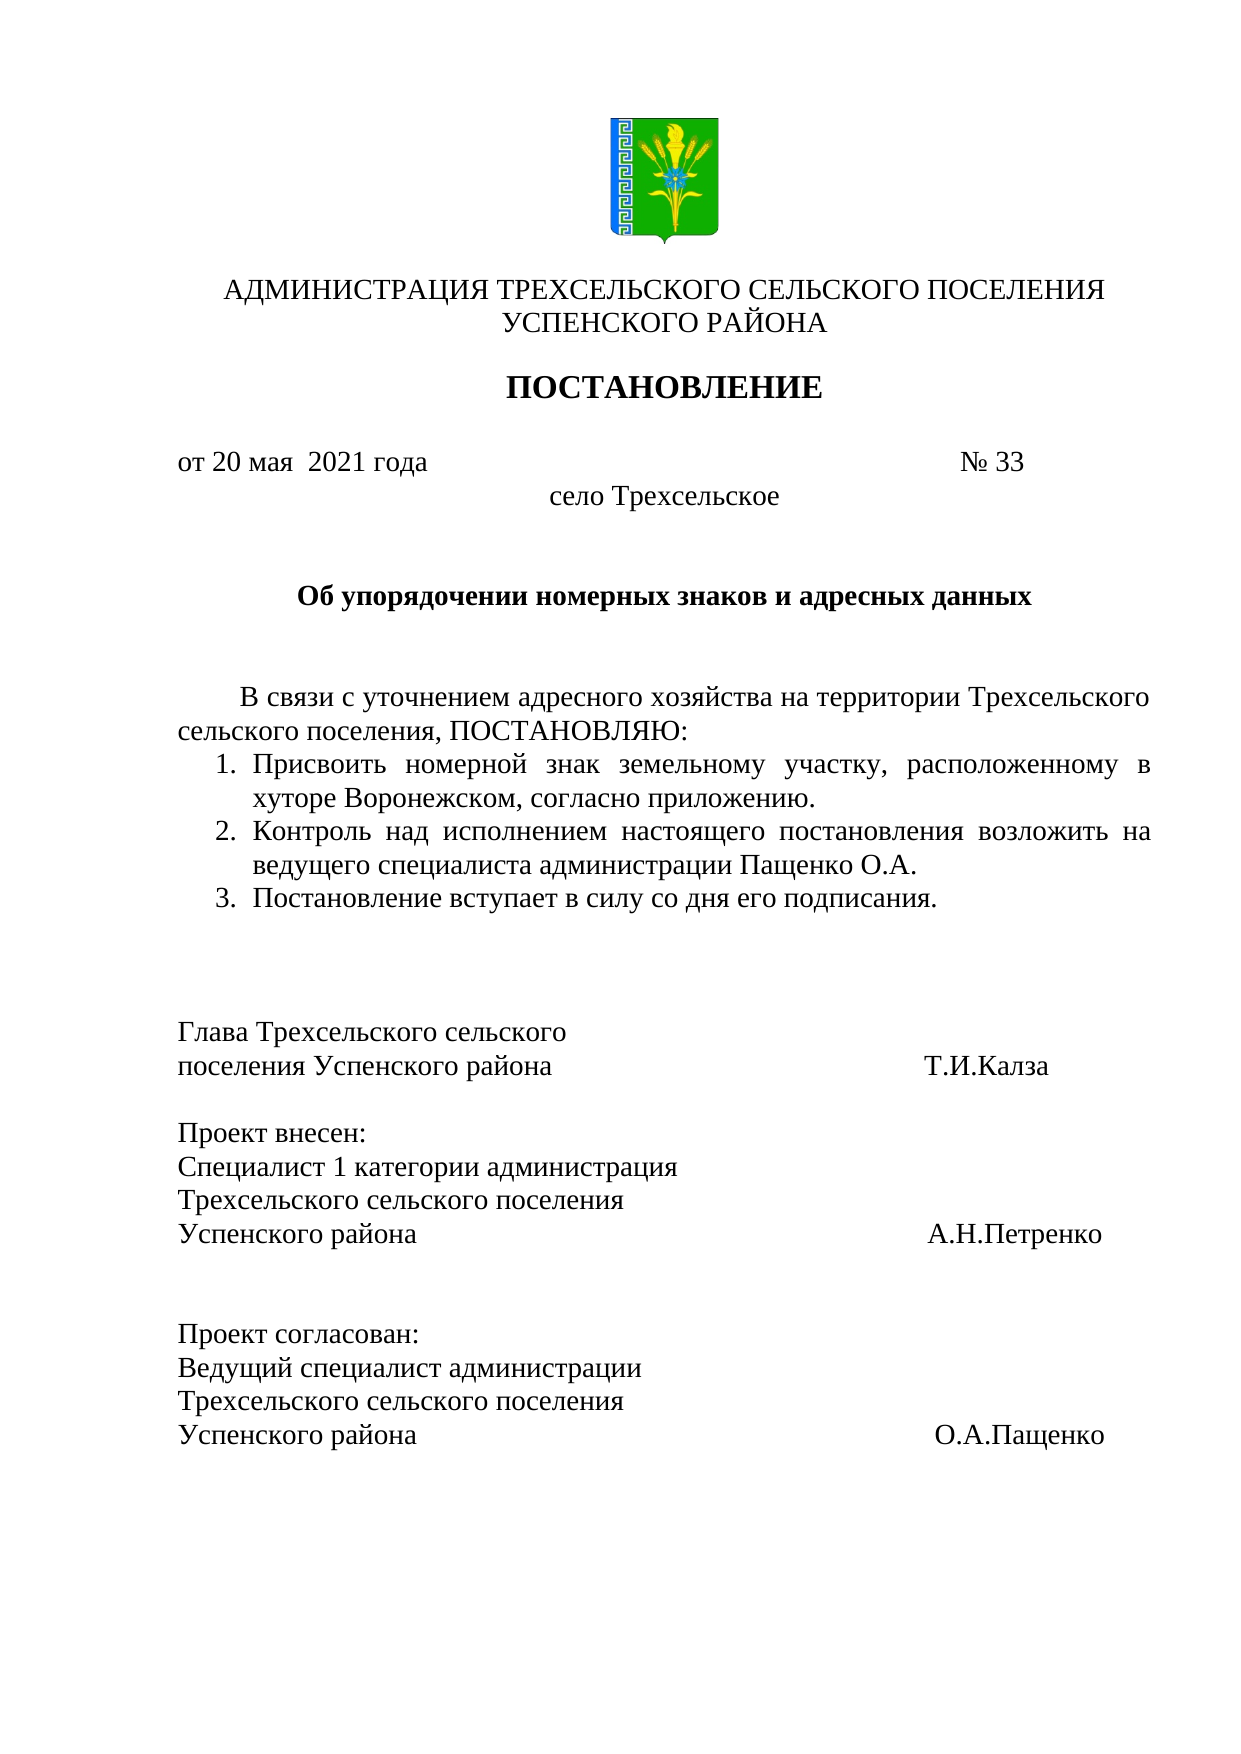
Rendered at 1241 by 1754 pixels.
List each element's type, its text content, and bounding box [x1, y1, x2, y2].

text Трехсельского сельского поселения [177, 1383, 1152, 1417]
list Постановление вступает в силу со дня его подписания. [215, 880, 1152, 914]
text от 20 мая 2021 года № 33 [177, 444, 1152, 478]
text Трехсельского сельского поселения [177, 1182, 1152, 1216]
text Глава Трехсельского сельского [177, 1014, 1152, 1048]
text Успенского района О.А.Пащенко [177, 1417, 1152, 1451]
text село Трехсельское [177, 478, 1152, 511]
text Проект внесен: [177, 1115, 1152, 1149]
text ПОСТАНОВЛЕНИЕ [177, 368, 1152, 406]
text Ведущий специалист администрации [177, 1350, 1152, 1383]
text В связи с уточнением адресного хозяйства на территории Трехсельского сельского поселения, ПОСТАНОВЛЯЮ: [177, 679, 1152, 746]
list Присвоить номерной знак земельному участку, расположенному в хуторе Воронежском, согласно приложению. [215, 746, 1152, 813]
list Контроль над исполнением настоящего постановления возложить на ведущего специалиста администрации Пащенко О.А. [215, 813, 1152, 880]
text Об упорядочении номерных знаков и адресных данных [177, 578, 1152, 612]
text поселения Успенского района Т.И.Калза [177, 1048, 1152, 1082]
text АДМИНИСТРАЦИЯ ТРЕХСЕЛЬСКОГО СЕЛЬСКОГО ПОСЕЛЕНИЯ [177, 272, 1152, 305]
text УСПЕНСКОГО РАЙОНА [177, 305, 1152, 339]
text Успенского района А.Н.Петренко [177, 1216, 1152, 1249]
text Проект согласован: [177, 1316, 1152, 1350]
picture [610, 118, 719, 244]
text Специалист 1 категории администрация [177, 1149, 1152, 1182]
